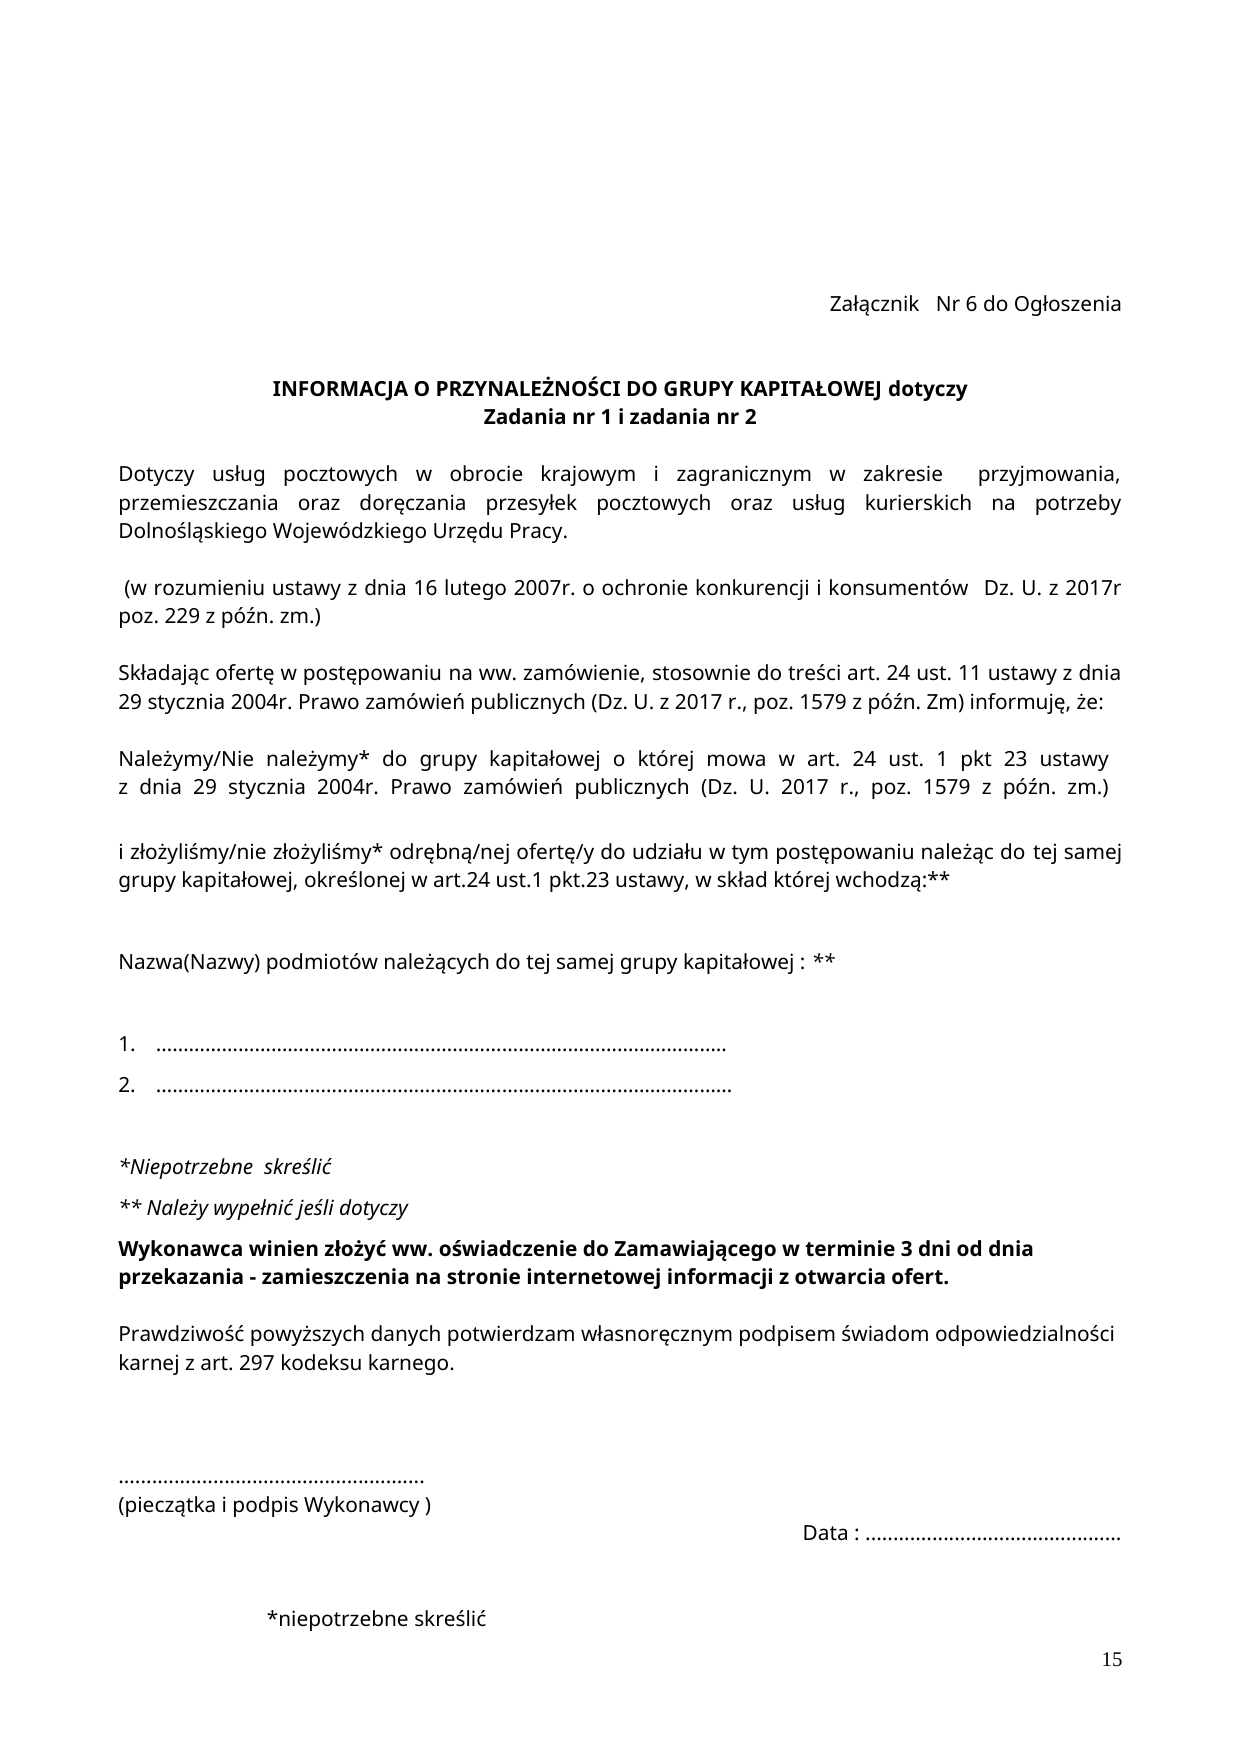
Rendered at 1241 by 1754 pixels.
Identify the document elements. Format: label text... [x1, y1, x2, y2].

text Prawdziwość powyższych danych potwierdzam własnoręcznym podpisem świadom odpowiedzialności karnej z art. 297 kodeksu karnego. [118, 1319, 1122, 1376]
text (pieczątka i podpis Wykonawcy ) [118, 1490, 1122, 1518]
text Dotyczy usług pocztowych w obrocie krajowym i zagranicznym w zakresie przyjmowania, przemieszczania oraz doręczania przesyłek pocztowych oraz usług kurierskich na potrzeby Dolnośląskiego Wojewódzkiego Urzędu Pracy. [118, 459, 1122, 545]
text ** Należy wypełnić jeśli dotyczy [118, 1193, 1122, 1222]
text Data : .............................................. [118, 1518, 1122, 1547]
text ....................................................... [118, 1462, 1122, 1490]
text Składając ofertę w postępowaniu na ww. zamówienie, stosownie do treści art. 24 ust. 11 ustawy z dnia 29 stycznia 2004r. Prawo zamówień publicznych (Dz. U. z 2017 r., poz. 1579 z późn. Zm) informuję, że: [118, 658, 1122, 715]
text Załącznik Nr 6 do Ogłoszenia [118, 289, 1122, 317]
text (w rozumieniu ustawy z dnia 16 lutego 2007r. o ochronie konkurencji i konsumentów Dz. U. z 2017r poz. 229 z późn. zm.) [118, 573, 1122, 630]
text INFORMACJA O PRZYNALEŻNOŚCI DO GRUPY KAPITAŁOWEJ dotyczy [118, 374, 1122, 402]
text Należymy/Nie należymy* do grupy kapitałowej o której mowa w art. 24 ust. 1 pkt 23 ustawy z dnia 29 stycznia 2004r. Prawo zamówień publicznych (Dz. U. 2017 r., poz. 1579 z późn. zm.) [118, 744, 1122, 825]
list ………………………………………………………………………………………….. [118, 1029, 1122, 1058]
text Wykonawca winien złożyć ww. oświadczenie do Zamawiającego w terminie 3 dni od dnia przekazania - zamieszczenia na stronie internetowej informacji z otwarcia ofert. [118, 1234, 1122, 1291]
text *niepotrzebne skreślić [267, 1604, 1122, 1632]
text Nazwa(Nazwy) podmiotów należących do tej samej grupy kapitałowej : ** [118, 947, 1122, 976]
text i złożyliśmy/nie złożyliśmy* odrębną/nej ofertę/y do udziału w tym postępowaniu należąc do tej samej grupy kapitałowej, określonej w art.24 ust.1 pkt.23 ustawy, w skład której wchodzą:** [118, 837, 1122, 894]
list …………………………………………………………………………………………… [118, 1070, 1122, 1099]
text *Niepotrzebne skreślić [118, 1152, 1122, 1181]
text Zadania nr 1 i zadania nr 2 [118, 402, 1122, 431]
